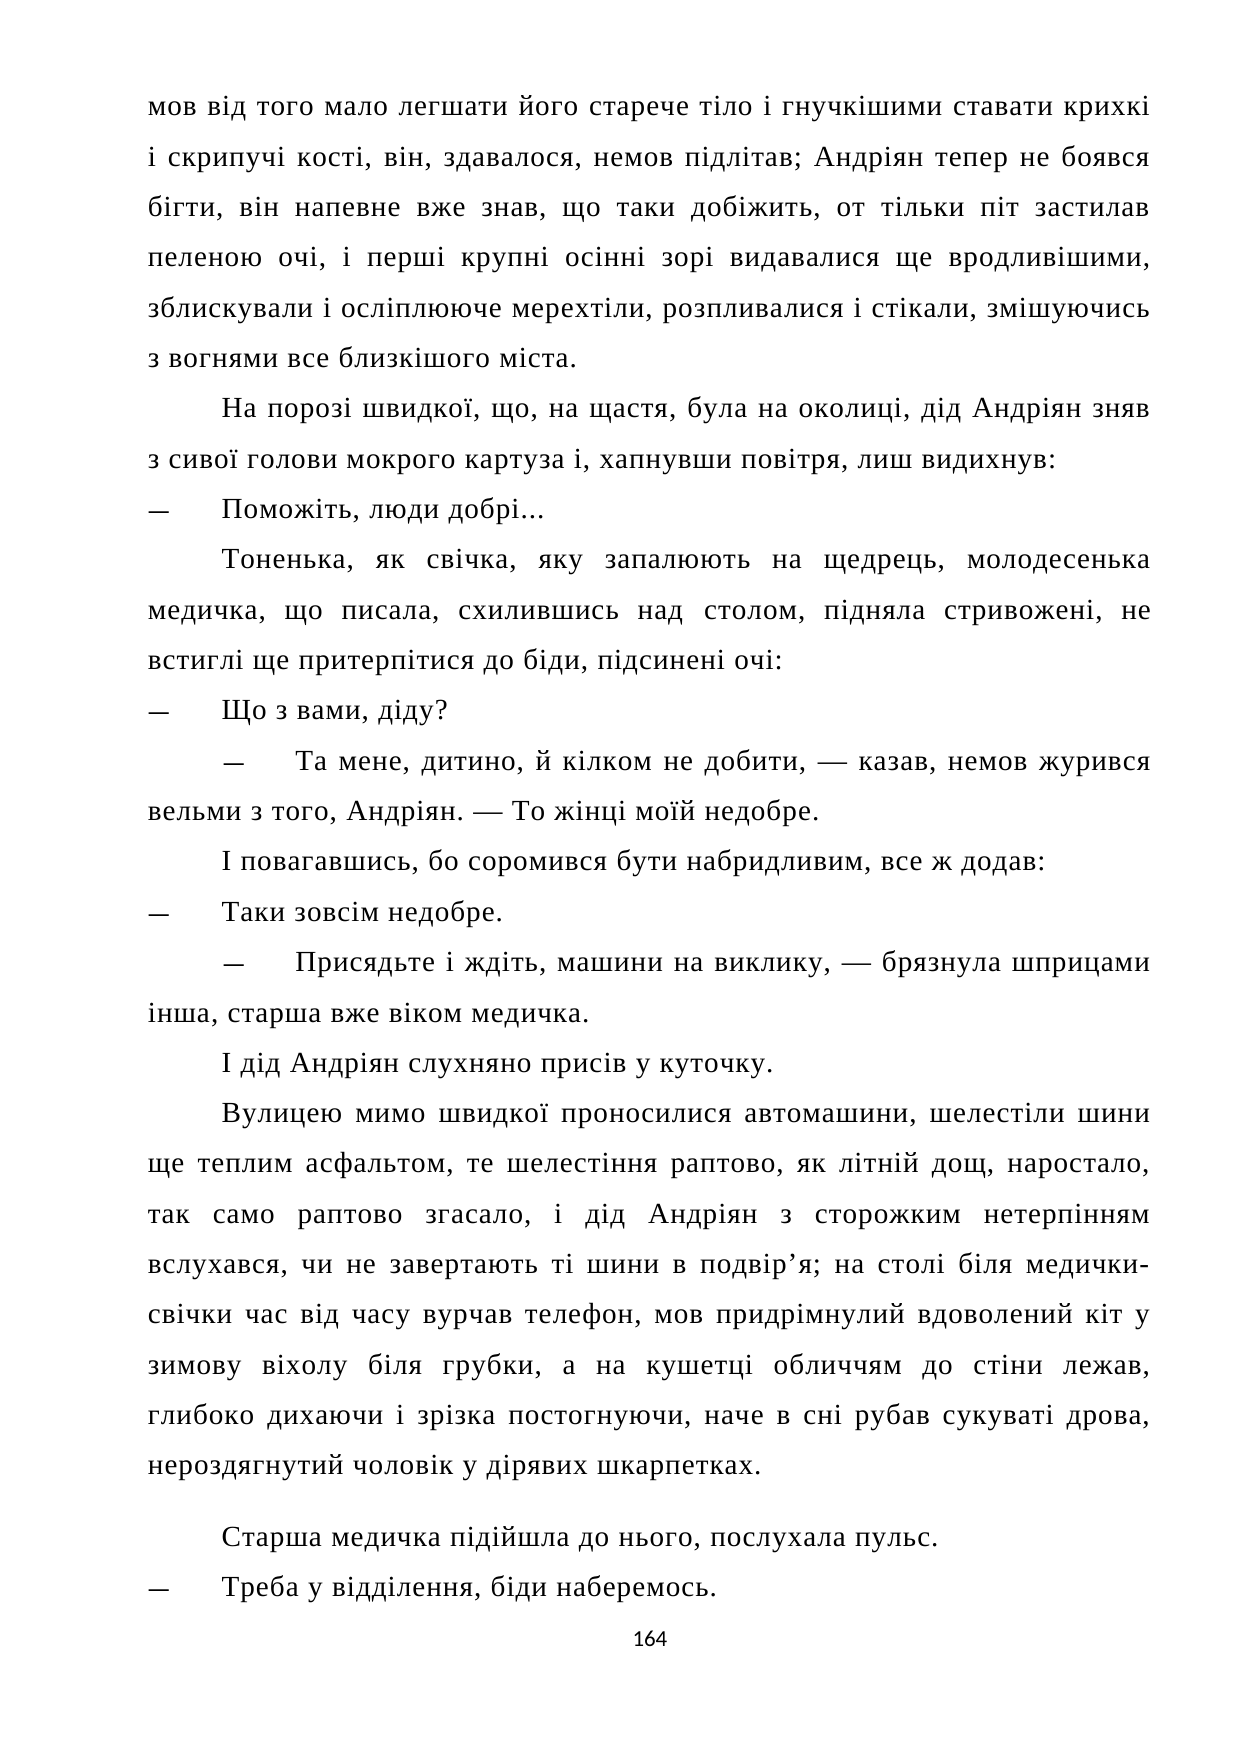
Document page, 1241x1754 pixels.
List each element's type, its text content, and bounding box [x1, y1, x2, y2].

text На порозі швидкої, що, на щастя, була на околиці, дід Андріян зняв з сивої голови мокрого картуза і, хапнувши повітря, лиш видихнув: [148, 390, 1152, 474]
list Та мене, дитино, й кілком не добити, — казав, немов журився вельми з того, Андріян. — То жінці моїй недобре. [148, 743, 1152, 827]
text І дід Андріян слухняно присів у куточку. [148, 1045, 1152, 1078]
text І повагавшись, бо соромився бути набридливим, все ж додав: [148, 843, 1152, 877]
list Таки зовсім недобре. [148, 894, 1152, 927]
list Треба у відділення, біди наберемось. [148, 1569, 1152, 1603]
text Старша медичка підійшла до нього, послухала пульс. [148, 1519, 1152, 1552]
text Тоненька, як свічка, яку запалюють на щедрець, молодесенька медичка, що писала, схилившись над столом, підняла стривожені, не встиглі ще притерпітися до біди, підсинені очі: [148, 541, 1152, 676]
list Присядьте і ждіть, машини на виклику, — брязнула шприцами інша, старша вже віком медичка. [148, 944, 1152, 1028]
list Поможіть, люди добрі... [148, 491, 1152, 525]
list Що з вами, діду? [148, 692, 1152, 726]
text Вулицею мимо швидкої проносилися автомашини, шелестіли шини ще теплим асфальтом, те шелестіння раптово, як літній дощ, наростало, так само раптово згасало, і дід Андріян з сторожким нетерпінням вслухався, чи не завертають ті шини в подвір’я; на столі біля медички-свічки час від часу вурчав телефон, мов придрімнулий вдоволений кіт у зимову віхолу біля грубки, а на кушетці обличчям до стіни лежав, глибоко дихаючи і зрізка постогнуючи, наче в сні рубав сукуваті дрова, нероздягнутий чоловік у дірявих шкарпетках. [148, 1095, 1152, 1481]
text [148, 88, 1152, 374]
